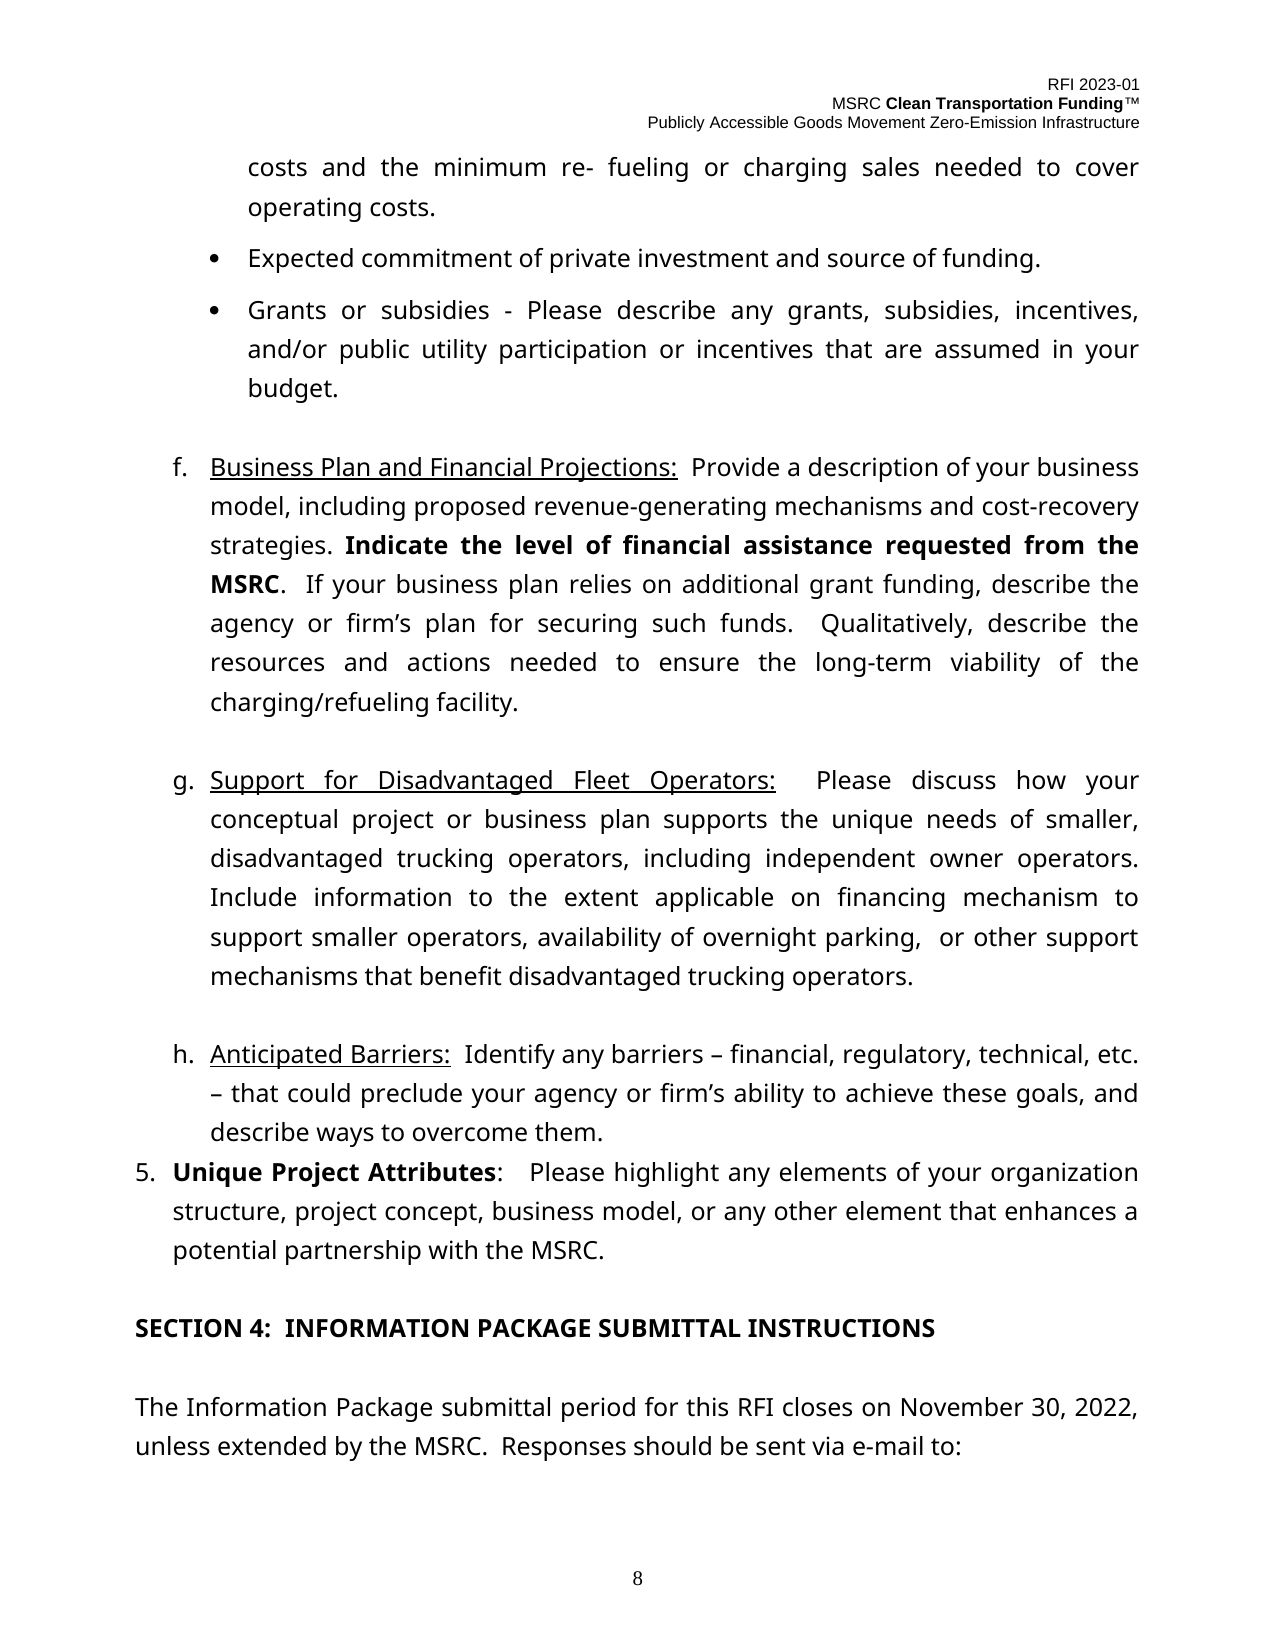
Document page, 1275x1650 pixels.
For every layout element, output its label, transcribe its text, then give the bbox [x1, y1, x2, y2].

text The Information Package submittal period for this RFI closes on November 30, 2022, unless extended by the MSRC. Responses should be sent via e-mail to: [135, 1389, 1140, 1462]
list Anticipated Barriers: Identify any barriers – financial, regulatory, technical, etc. – that could preclude your agency or firm’s ability to achieve these goals, and describe ways to overcome them. [172, 1037, 1140, 1149]
list Business Plan and Financial Projections: Provide a description of your business model, including proposed revenue-generating mechanisms and cost-recovery strategies. Indicate the level of financial assistance requested from the MSRC. If your business plan relies on additional grant funding, describe the agency or firm’s plan for securing such funds. Qualitatively, describe the resources and actions needed to ensure the long-term viability of the charging/refueling facility. [172, 449, 1140, 718]
list Unique Project Attributes: Please highlight any elements of your organization structure, project concept, business model, or any other element that enhances a potential partnership with the MSRC. [135, 1154, 1140, 1267]
list Expected commitment of private investment and source of funding. [210, 241, 1140, 275]
list Support for Disadvantaged Fleet Operators: Please discuss how your conceptual project or business plan supports the unique needs of smaller, disadvantaged trucking operators, including independent owner operators. Include information to the extent applicable on financing mechanism to support smaller operators, availability of overnight parking, or other support mechanisms that benefit disadvantaged trucking operators. [172, 762, 1140, 992]
list Grants or subsidies - Please describe any grants, subsidies, incentives, and/or public utility participation or incentives that are assumed in your budget. [210, 292, 1140, 405]
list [210, 150, 1140, 223]
subtitle SECTION 4: INFORMATION PACKAGE SUBMITTAL INSTRUCTIONS [135, 1311, 1140, 1345]
